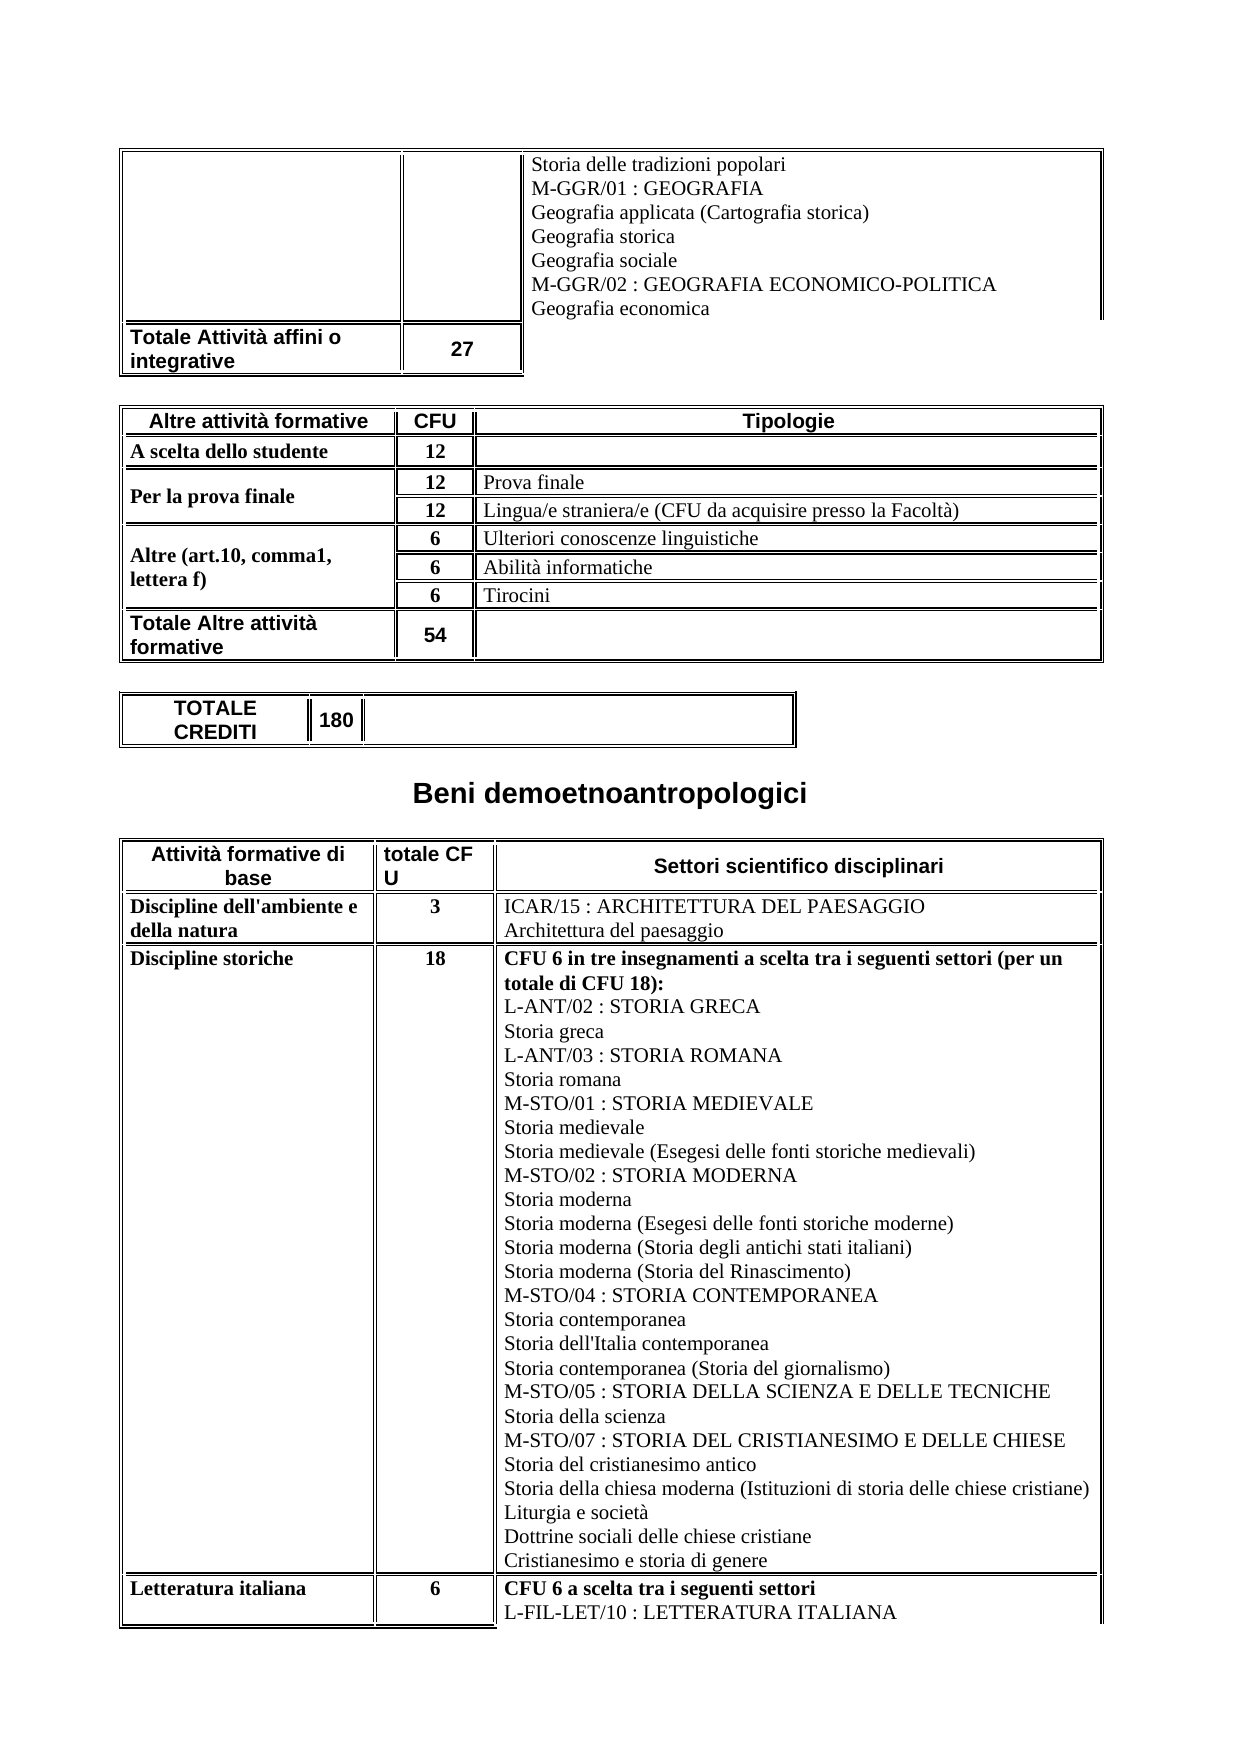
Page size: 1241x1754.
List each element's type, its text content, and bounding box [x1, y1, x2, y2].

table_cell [118, 149, 1102, 405]
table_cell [120, 839, 1102, 1629]
